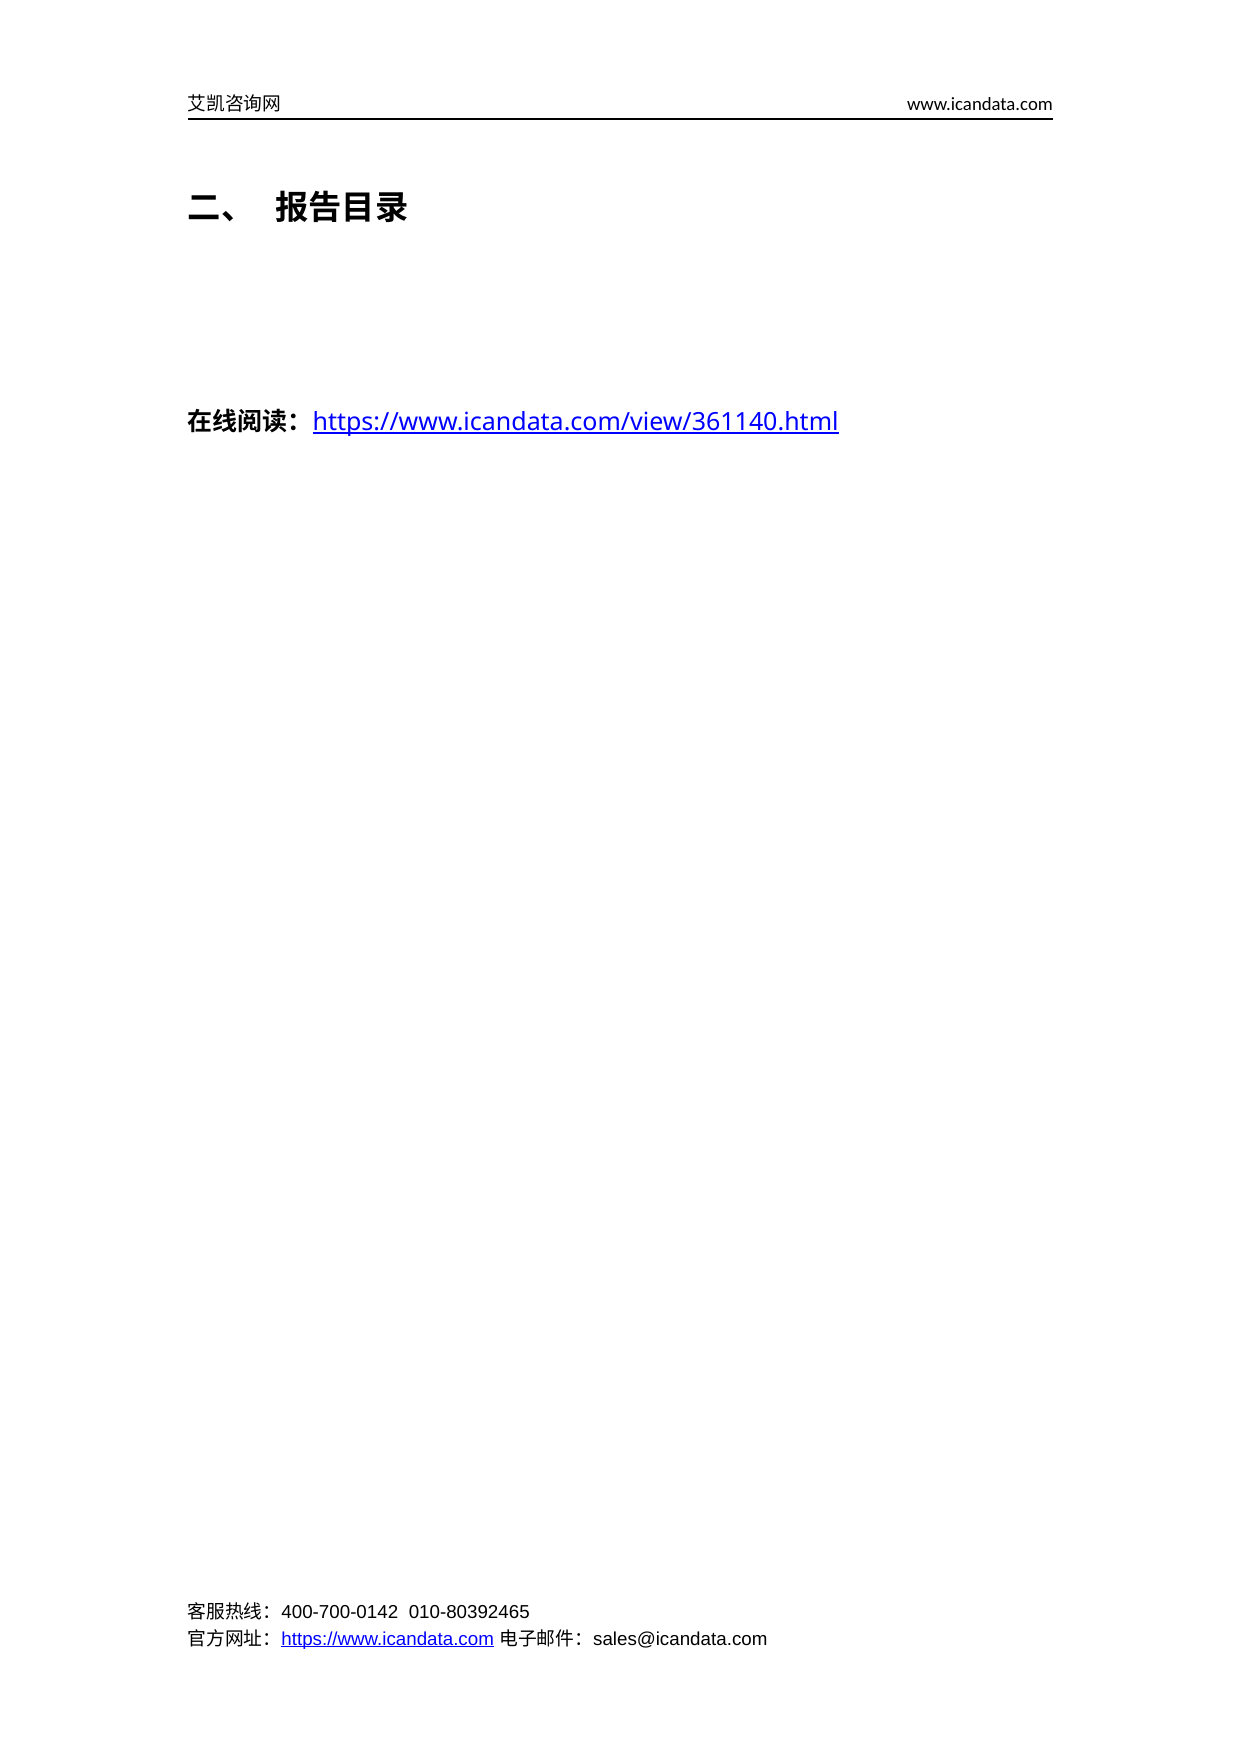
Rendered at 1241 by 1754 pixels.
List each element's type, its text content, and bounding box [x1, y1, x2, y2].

text 在线阅读：https://www.icandata.com/view/361140.html [187, 387, 1053, 452]
subtitle 报告目录 [187, 172, 1053, 237]
